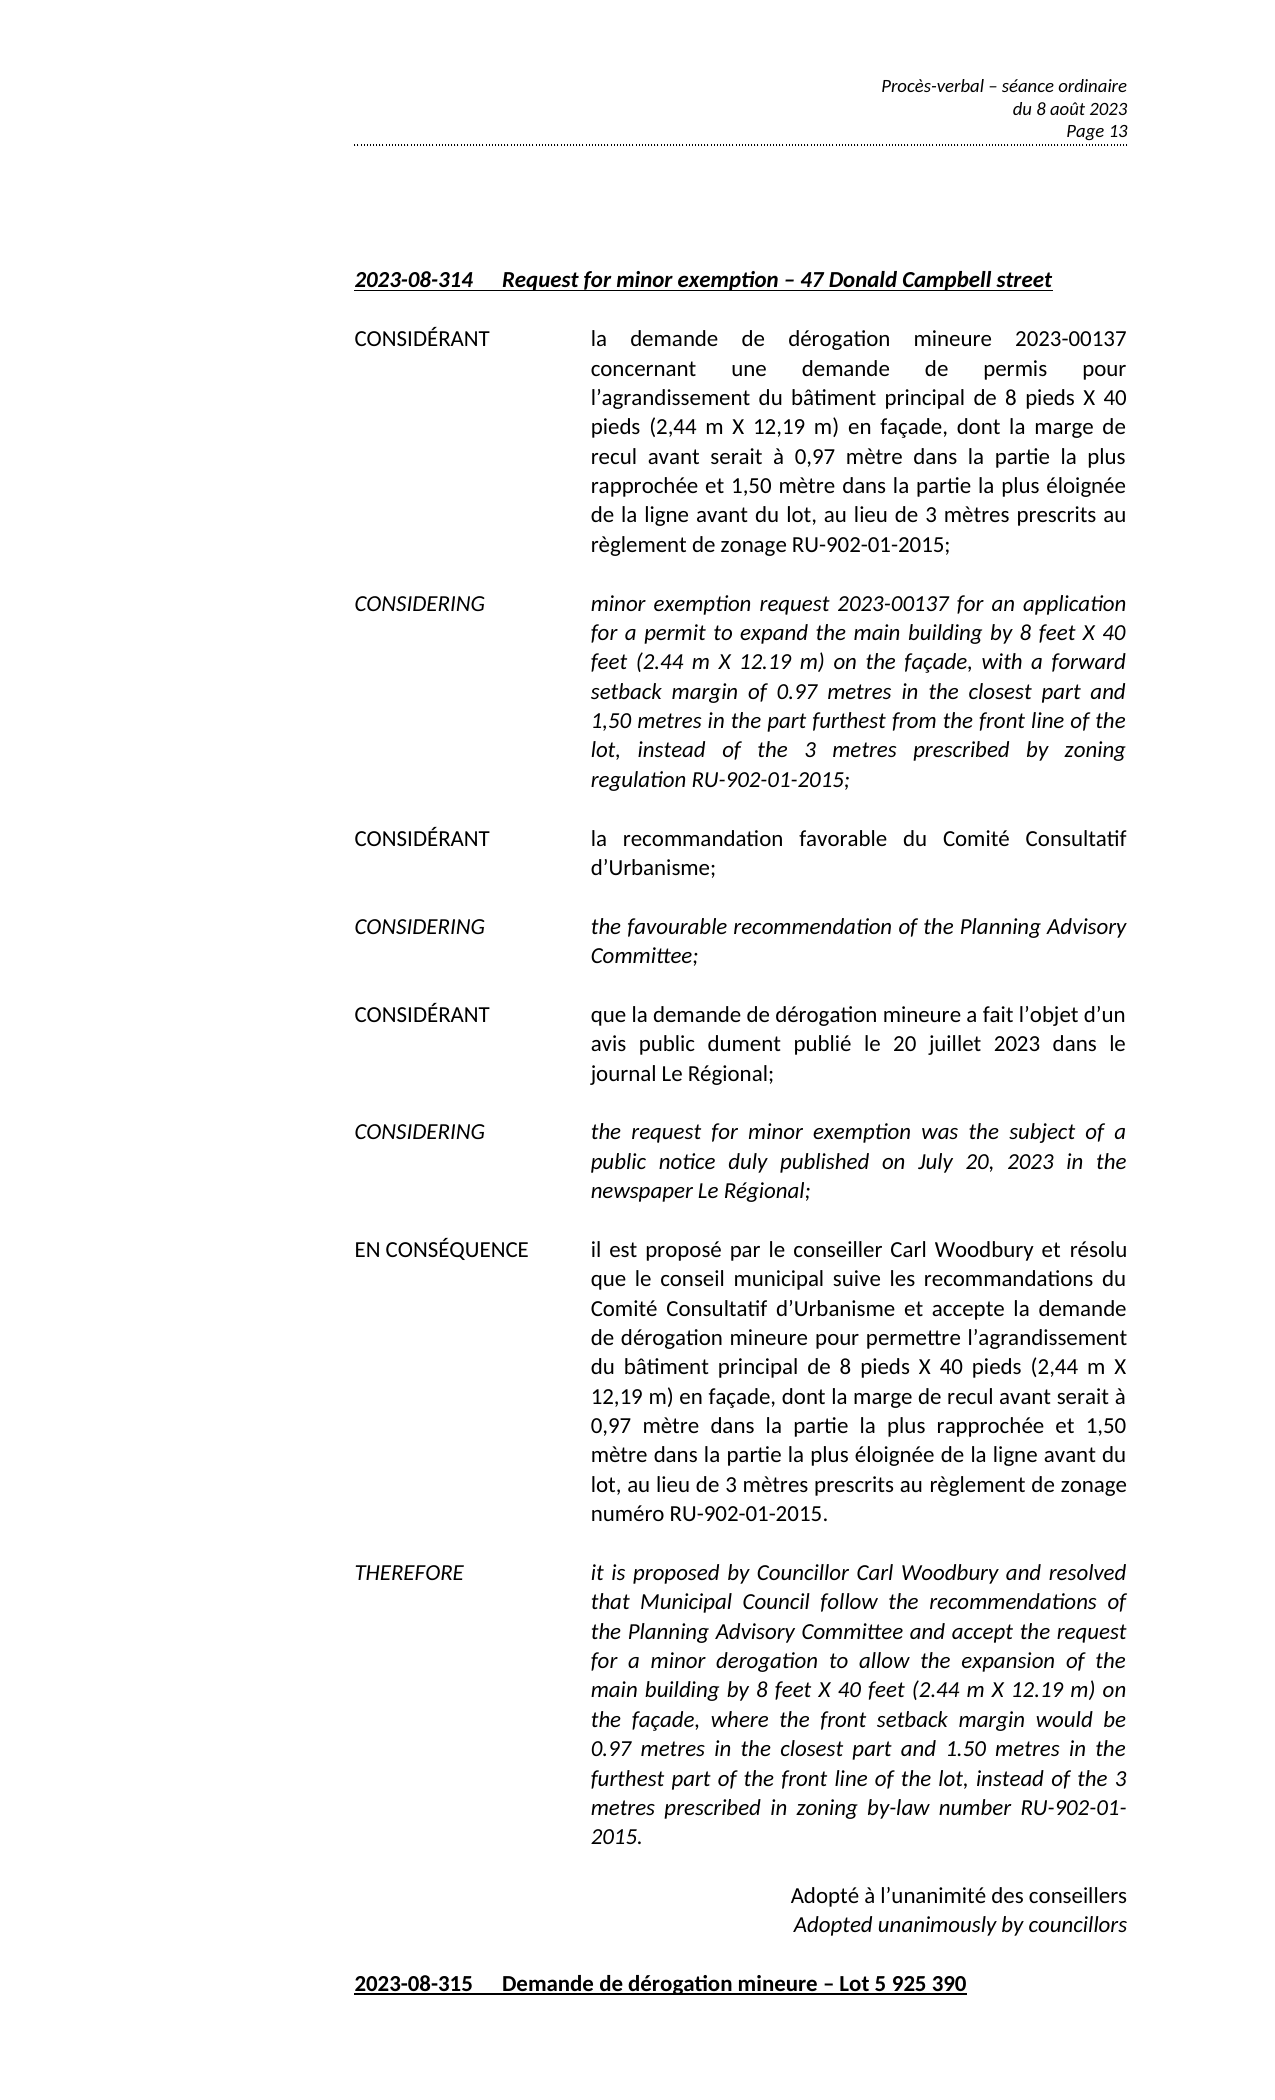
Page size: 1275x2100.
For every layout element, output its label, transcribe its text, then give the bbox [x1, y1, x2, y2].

text Adopté à l’unanimité des conseillers [354, 1881, 1127, 1909]
text Adopted unanimously by councillors [354, 1911, 1127, 1939]
text 2023-08-315 Demande de dérogation mineure – Lot 5 925 390 [354, 1969, 1127, 1997]
text EN CONSÉQUENCE il est proposé par le conseiller Carl Woodbury et résolu que le conseil municipal suive les recommandations du Comité Consultatif d’Urbanisme et accepte la demande de dérogation mineure pour permettre l’agrandissement du bâtiment principal de 8 pieds X 40 pieds (2,44 m X 12,19 m) en façade, dont la marge de recul avant serait à 0,97 mètre dans la partie la plus rapprochée et 1,50 mètre dans la partie la plus éloignée de la ligne avant du lot, au lieu de 3 mètres prescrits au règlement de zonage numéro RU-902-01-2015. [354, 1235, 1127, 1527]
text CONSIDERING the favourable recommendation of the Planning Advisory Committee; [354, 912, 1127, 969]
text 2023-08-314 Request for minor exemption – 47 Donald Campbell street [354, 266, 1127, 294]
text CONSIDERING minor exemption request 2023-00137 for an application for a permit to expand the main building by 8 feet X 40 feet (2.44 m X 12.19 m) on the façade, with a forward setback margin of 0.97 metres in the closest part and 1,50 metres in the part furthest from the front line of the lot, instead of the 3 metres prescribed by zoning regulation RU-902-01-2015; [354, 589, 1127, 793]
text CONSIDÉRANT que la demande de dérogation mineure a fait l’objet d’un avis public dument publié le 20 juillet 2023 dans le journal Le Régional; [354, 1000, 1127, 1087]
text CONSIDÉRANT la recommandation favorable du Comité Consultatif d’Urbanisme; [354, 824, 1127, 881]
text CONSIDERING the request for minor exemption was the subject of a public notice duly published on July 20, 2023 in the newspaper Le Régional; [354, 1117, 1127, 1204]
text THEREFORE it is proposed by Councillor Carl Woodbury and resolved that Municipal Council follow the recommendations of the Planning Advisory Committee and accept the request for a minor derogation to allow the expansion of the main building by 8 feet X 40 feet (2.44 m X 12.19 m) on the façade, where the front setback margin would be 0.97 metres in the closest part and 1.50 metres in the furthest part of the front line of the lot, instead of the 3 metres prescribed in zoning by-law number RU-902-01-2015. [354, 1558, 1127, 1851]
text CONSIDÉRANT la demande de dérogation mineure 2023-00137 concernant une demande de permis pour l’agrandissement du bâtiment principal de 8 pieds X 40 pieds (2,44 m X 12,19 m) en façade, dont la marge de recul avant serait à 0,97 mètre dans la partie la plus rapprochée et 1,50 mètre dans la partie la plus éloignée de la ligne avant du lot, au lieu de 3 mètres prescrits au règlement de zonage RU-902-01-2015; [354, 324, 1127, 558]
